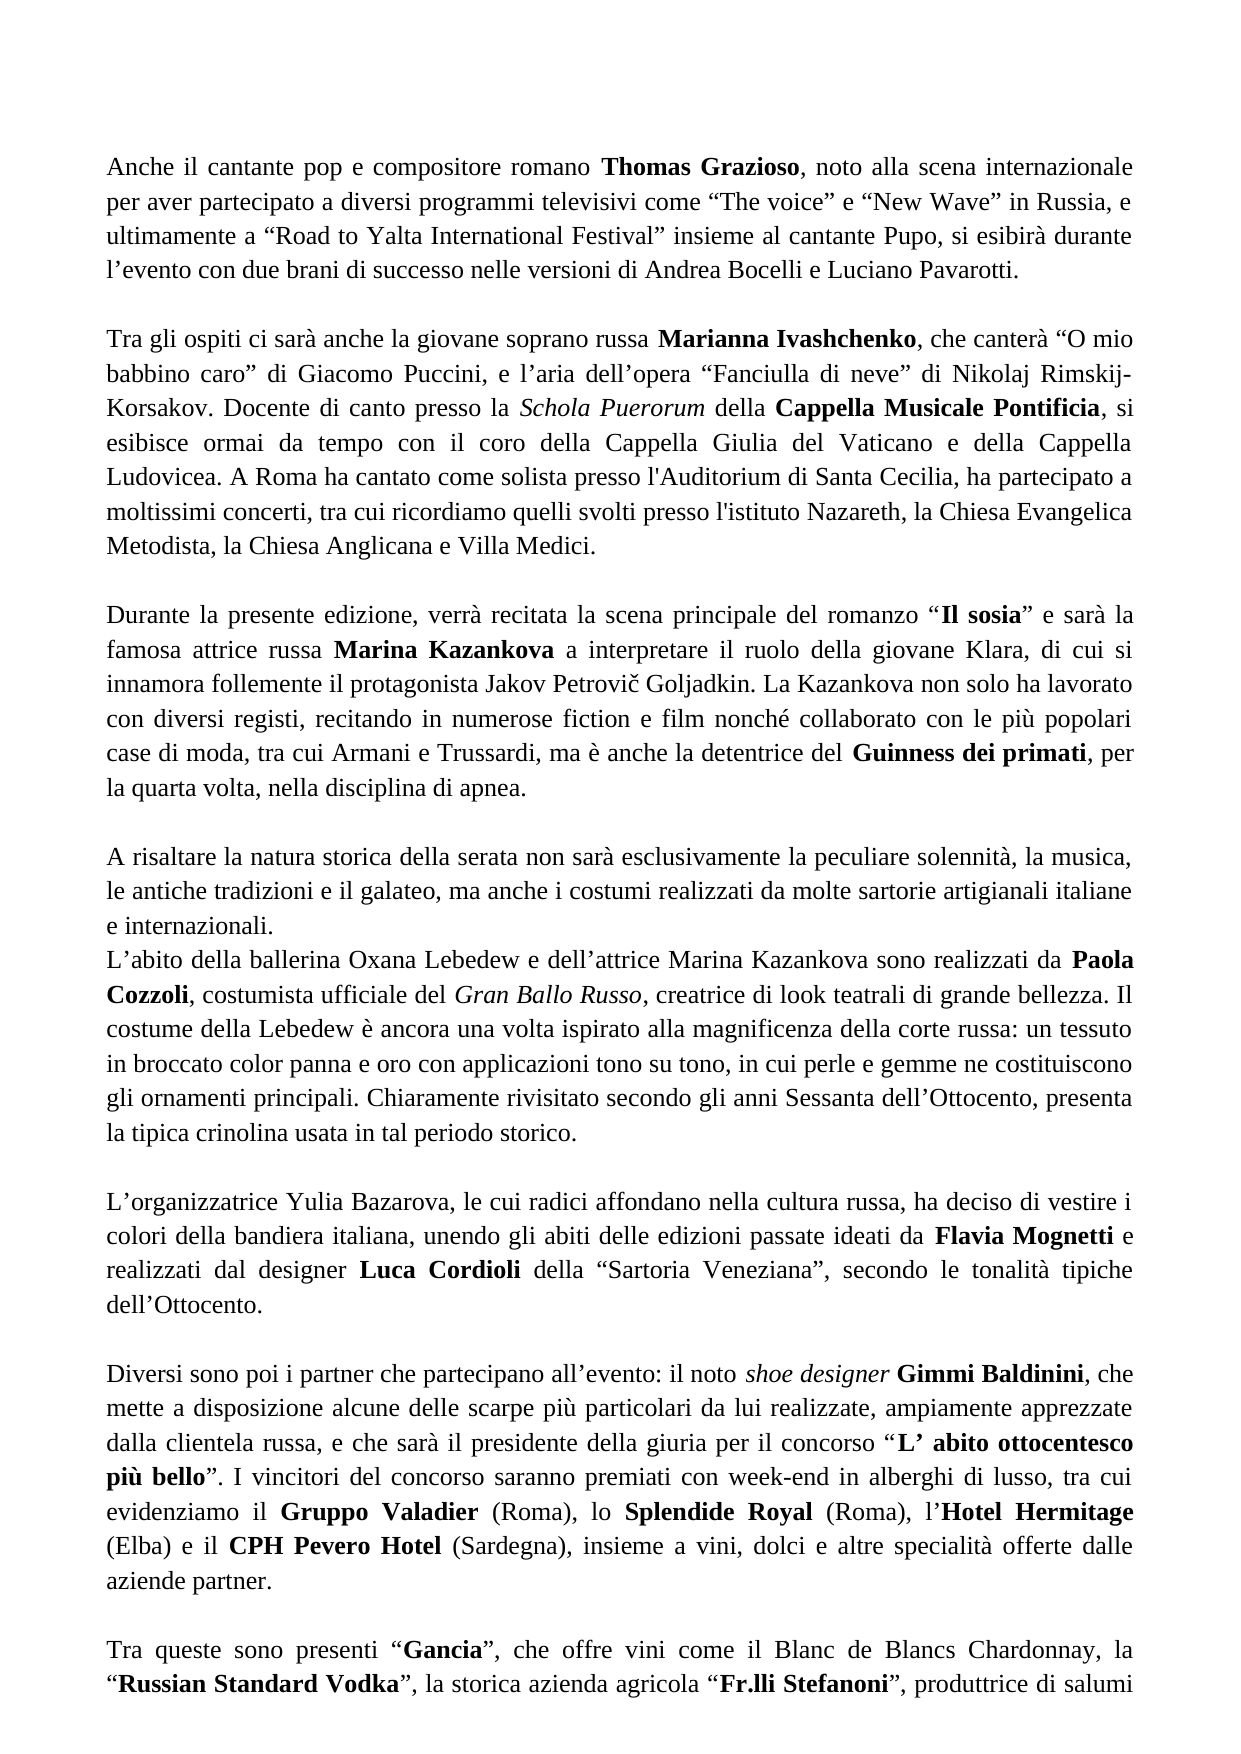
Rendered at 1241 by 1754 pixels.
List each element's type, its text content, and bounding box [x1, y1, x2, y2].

text Durante la presente edizione, verrà recitata la scena principale del romanzo “Il sosia” e sarà la famosa attrice russa Marina Kazankova a interpretare il ruolo della giovane Klara, di cui si innamora follemente il protagonista Jakov Petrovič Goljadkin. La Kazankova non solo ha lavorato con diversi registi, recitando in numerose fiction e film nonché collaborato con le più popolari case di moda, tra cui Armani e Trussardi, ma è anche la detentrice del Guinness dei primati, per la quarta volta, nella disciplina di apnea. [106, 599, 1134, 802]
text Anche il cantante pop e compositore romano Thomas Grazioso, noto alla scena internazionale per aver partecipato a diversi programmi televisivi come “The voice” e “New Wave” in Russia, e ultimamente a “Road to Yalta International Festival” insieme al cantante Pupo, si esibirà durante l’evento con due brani di successo nelle versioni di Andrea Bocelli e Luciano Pavarotti. [106, 151, 1134, 284]
text Tra gli ospiti ci sarà anche la giovane soprano russa Marianna Ivashchenko, che canterà “O mio babbino caro” di Giacomo Puccini, e l’aria dell’opera “Fanciulla di neve” di Nikolaj Rimskij-Korsakov. Docente di canto presso la Schola Puerorum della Cappella Musicale Pontificia, si esibisce ormai da tempo con il coro della Cappella Giulia del Vaticano e della Cappella Ludovicea. A Roma ha cantato come solista presso l'Auditorium di Santa Cecilia, ha partecipato a moltissimi concerti, tra cui ricordiamo quelli svolti presso l'istituto Nazareth, la Chiesa Evangelica Metodista, la Chiesa Anglicana e Villa Medici. [106, 323, 1134, 560]
text L’organizzatrice Yulia Bazarova, le cui radici affondano nella cultura russa, ha deciso di vestire i colori della bandiera italiana, unendo gli abiti delle edizioni passate ideati da Flavia Mognetti e realizzati dal designer Luca Cordioli della “Sartoria Veneziana”, secondo le tonalità tipiche dell’Ottocento. [106, 1186, 1134, 1319]
text A risaltare la natura storica della serata non sarà esclusivamente la peculiare solennità, la musica, le antiche tradizioni e il galateo, ma anche i costumi realizzati da molte sartorie artigianali italiane e internazionali. [106, 841, 1134, 940]
text Diversi sono poi i partner che partecipano all’evento: il noto shoe designer Gimmi Baldinini, che mette a disposizione alcune delle scarpe più particolari da lui realizzate, ampiamente apprezzate dalla clientela russa, e che sarà il presidente della giuria per il concorso “L’ abito ottocentesco più bello”. I vincitori del concorso saranno premiati con week-end in alberghi di lusso, tra cui evidenziamo il Gruppo Valadier (Roma), lo Splendide Royal (Roma), l’Hotel Hermitage (Elba) e il CPH Pevero Hotel (Sardegna), insieme a vini, dolci e altre specialità offerte dalle aziende partner. [106, 1358, 1134, 1595]
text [106, 1634, 1134, 1698]
text L’abito della ballerina Oxana Lebedew e dell’attrice Marina Kazankova sono realizzati da Paola Cozzoli, costumista ufficiale del Gran Ballo Russo, creatrice di look teatrali di grande bellezza. Il costume della Lebedew è ancora una volta ispirato alla magnificenza della corte russa: un tessuto in broccato color panna e oro con applicazioni tono su tono, in cui perle e gemme ne costituiscono gli ornamenti principali. Chiaramente rivisitato secondo gli anni Sessanta dell’Ottocento, presenta la tipica crinolina usata in tal periodo storico. [106, 944, 1134, 1147]
